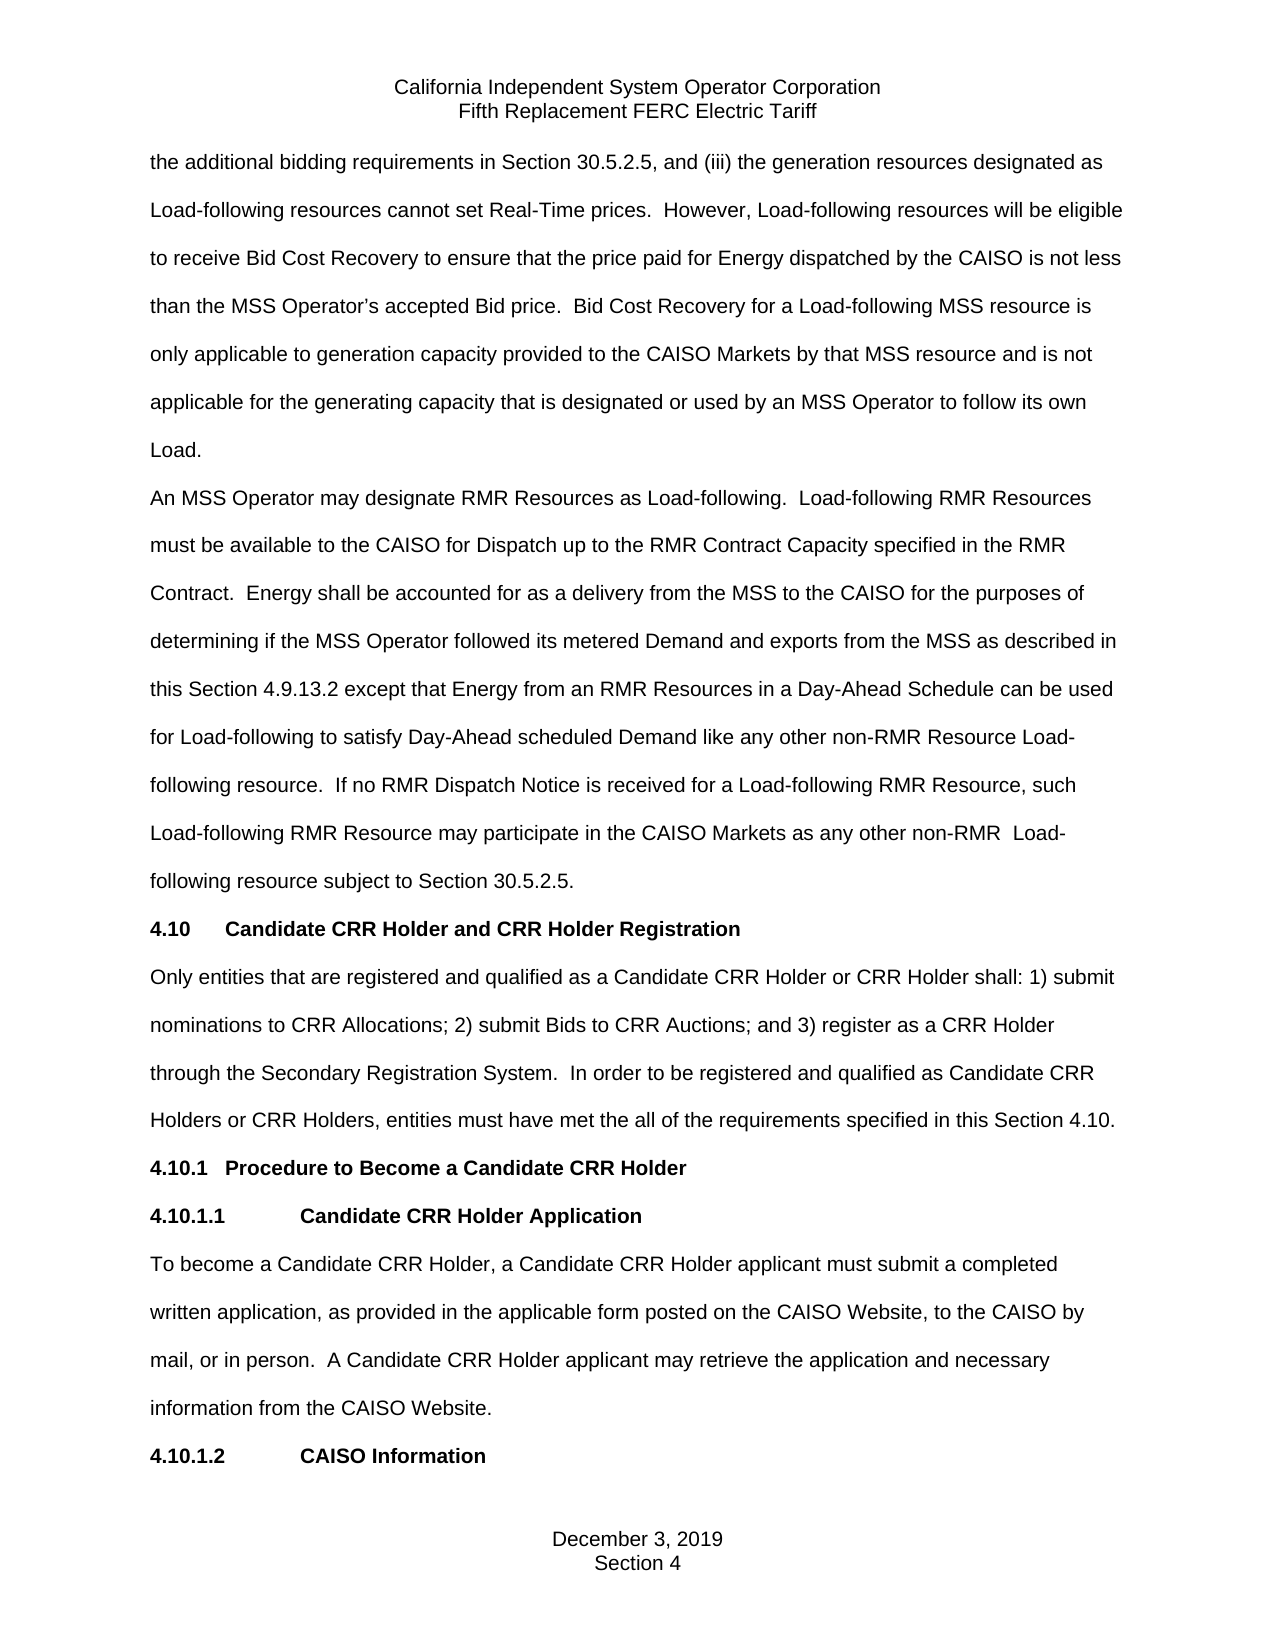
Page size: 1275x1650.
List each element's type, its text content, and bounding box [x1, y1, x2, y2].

text 4.10.1.2 CAISO Information [150, 1444, 1125, 1468]
text 4.10.1.1 Candidate CRR Holder Application [150, 1204, 1125, 1228]
subtitle 4.10.1 Procedure to Become a Candidate CRR Holder [150, 1156, 1125, 1180]
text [150, 150, 1125, 461]
text To become a Candidate CRR Holder, a Candidate CRR Holder applicant must submit a completed written application, as provided in the applicable form posted on the CAISO Website, to the CAISO by mail, or in person. A Candidate CRR Holder applicant may retrieve the application and necessary information from the CAISO Website. [150, 1252, 1125, 1420]
subtitle 4.10 Candidate CRR Holder and CRR Holder Registration [150, 917, 1125, 941]
text Only entities that are registered and qualified as a Candidate CRR Holder or CRR Holder shall: 1) submit nominations to CRR Allocations; 2) submit Bids to CRR Auctions; and 3) register as a CRR Holder through the Secondary Registration System. In order to be registered and qualified as Candidate CRR Holders or CRR Holders, entities must have met the all of the requirements specified in this Section 4.10. [150, 964, 1125, 1132]
text An MSS Operator may designate RMR Resources as Load-following. Load-following RMR Resources must be available to the CAISO for Dispatch up to the RMR Contract Capacity specified in the RMR Contract. Energy shall be accounted for as a delivery from the MSS to the CAISO for the purposes of determining if the MSS Operator followed its metered Demand and exports from the MSS as described in this Section 4.9.13.2 except that Energy from an RMR Resources in a Day-Ahead Schedule can be used for Load-following to satisfy Day-Ahead scheduled Demand like any other non-RMR Resource Load-following resource. If no RMR Dispatch Notice is received for a Load-following RMR Resource, such Load-following RMR Resource may participate in the CAISO Markets as any other non-RMR Load-following resource subject to Section 30.5.2.5. [150, 485, 1125, 893]
